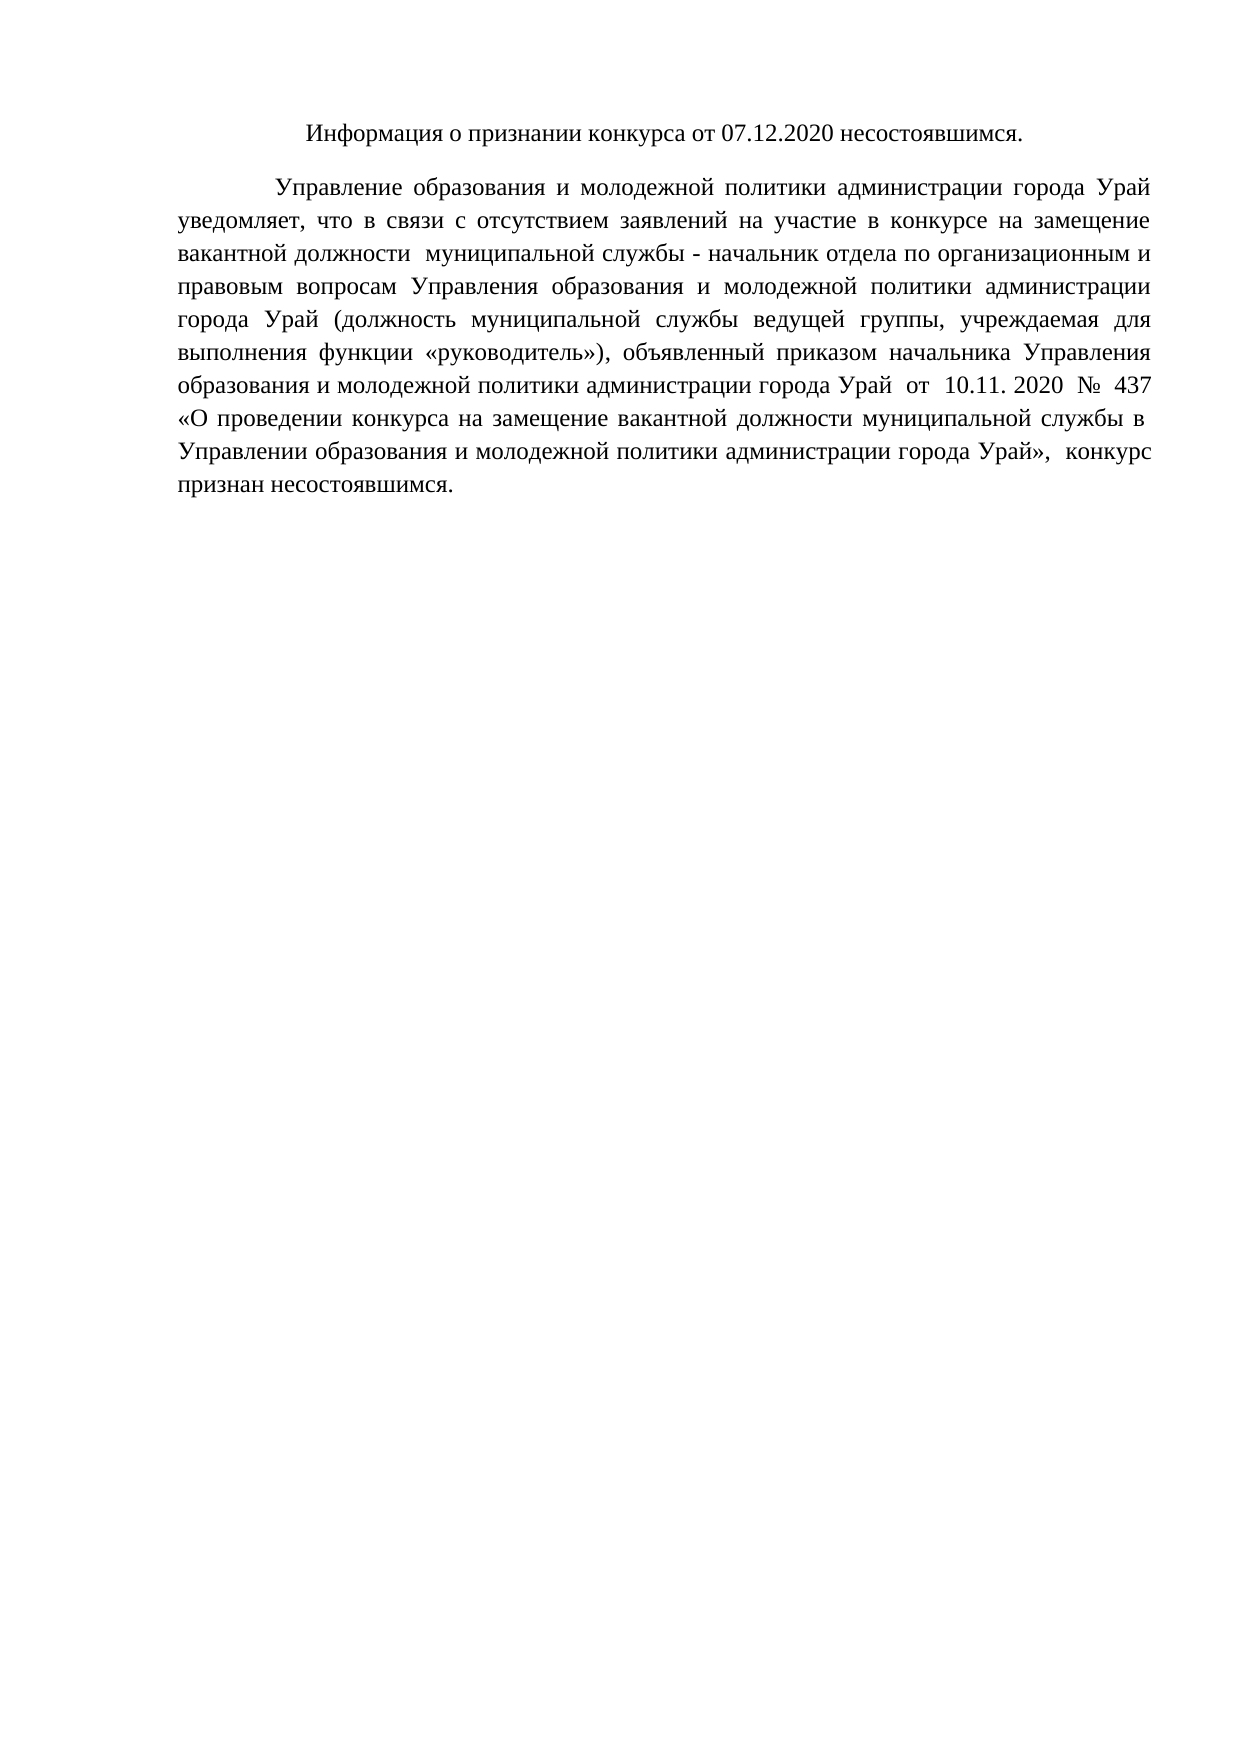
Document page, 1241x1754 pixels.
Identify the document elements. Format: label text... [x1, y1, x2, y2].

text Управление образования и молодежной политики администрации города Урай уведомляет, что в связи с отсутствием заявлений на участие в конкурсе на замещение вакантной должности муниципальной службы - начальник отдела по организационным и правовым вопросам Управления образования и молодежной политики администрации города Урай (должность муниципальной службы ведущей группы, учреждаемая для выполнения функции «руководитель»), объявленный приказом начальника Управления образования и молодежной политики администрации города Урай от 10.11. 2020 № 437 «О проведении конкурса на замещение вакантной должности муниципальной службы в Управлении образования и молодежной политики администрации города Урай», конкурс признан несостоявшимся. [177, 172, 1152, 498]
text Информация о признании конкурса от 07.12.2020 несостоявшимся. [177, 118, 1152, 147]
